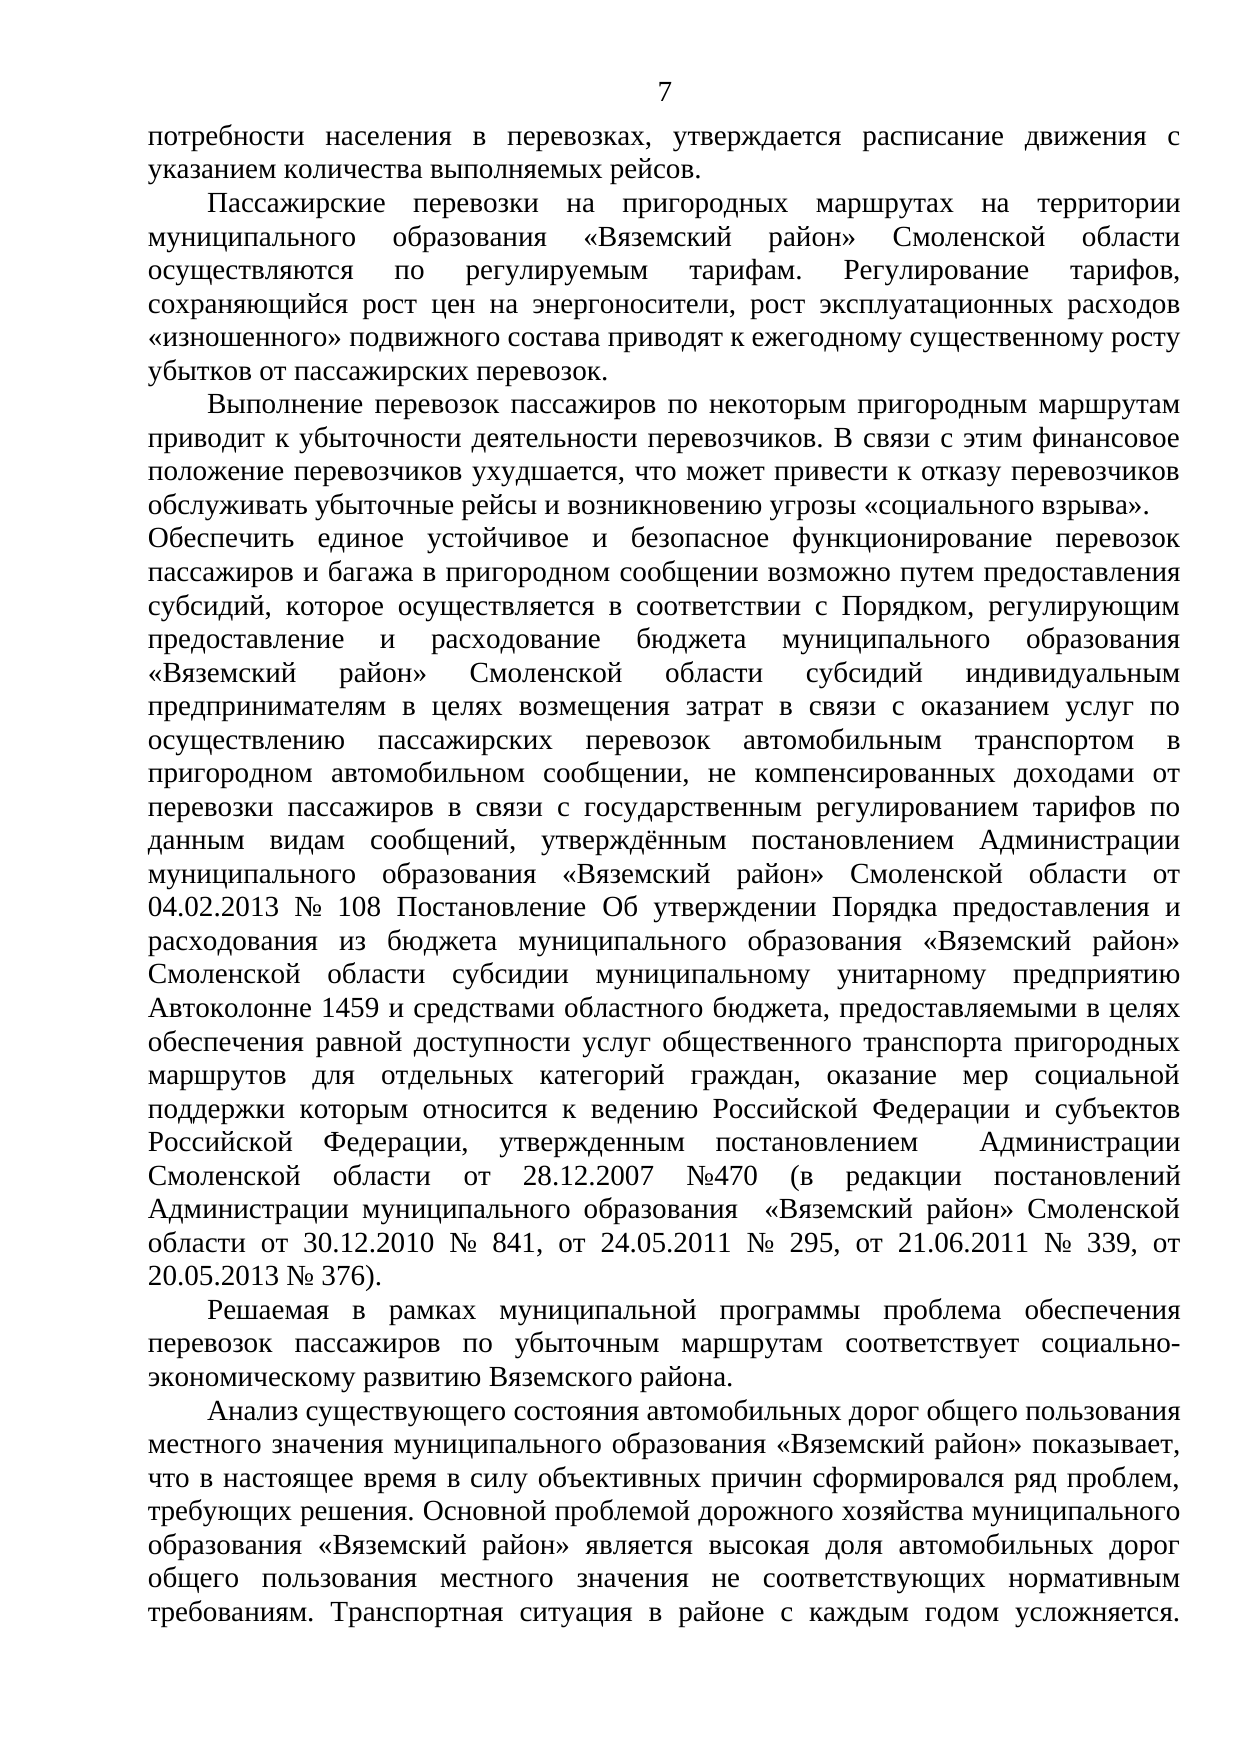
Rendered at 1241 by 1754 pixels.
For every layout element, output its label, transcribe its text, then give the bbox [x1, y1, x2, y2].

text Пассажирские перевозки на пригородных маршрутах на территории муниципального образования «Вяземский район» Смоленской области осуществляются по регулируемым тарифам. Регулирование тарифов, сохраняющийся рост цен на энергоносители, рост эксплуатационных расходов «изношенного» подвижного состава приводят к ежегодному существенному росту убытков от пассажирских перевозок. [148, 185, 1181, 386]
text Решаемая в рамках муниципальной программы проблема обеспечения перевозок пассажиров по убыточным маршрутам соответствует социально-экономическому развитию Вяземского района. [148, 1292, 1181, 1393]
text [148, 118, 1181, 185]
text Обеспечить единое устойчивое и безопасное функционирование перевозок пассажиров и багажа в пригородном сообщении возможно путем предоставления субсидий, которое осуществляется в соответствии с Порядком, регулирующим предоставление и расходование бюджета муниципального образования «Вяземский район» Смоленской области субсидий индивидуальным предпринимателям в целях возмещения затрат в связи с оказанием услуг по осуществлению пассажирских перевозок автомобильным транспортом в пригородном автомобильном сообщении, не компенсированных доходами от перевозки пассажиров в связи с государственным регулированием тарифов по данным видам сообщений, утверждённым постановлением Администрации муниципального образования «Вяземский район» Смоленской области от 04.02.2013 № 108 Постановление Об утверждении Порядка предоставления и расходования из бюджета муниципального образования «Вяземский район» Смоленской области субсидии муниципальному унитарному предприятию Автоколонне 1459 и средствами областного бюджета, предоставляемыми в целях обеспечения равной доступности услуг общественного транспорта пригородных маршрутов для отдельных категорий граждан, оказание мер социальной поддержки которым относится к ведению Российской Федерации и субъектов Российской Федерации, утвержденным постановлением Администрации Смоленской области от 28.12.2007 №470 (в редакции постановлений Администрации муниципального образования «Вяземский район» Смоленской области от 30.12.2010 № 841, от 24.05.2011 № 295, от 21.06.2011 № 339, от 20.05.2013 № 376). [148, 521, 1181, 1292]
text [148, 1393, 1181, 1627]
text Выполнение перевозок пассажиров по некоторым пригородным маршрутам приводит к убыточности деятельности перевозчиков. В связи с этим финансовое положение перевозчиков ухудшается, что может привести к отказу перевозчиков обслуживать убыточные рейсы и возникновению угрозы «социального взрыва». [148, 386, 1181, 521]
